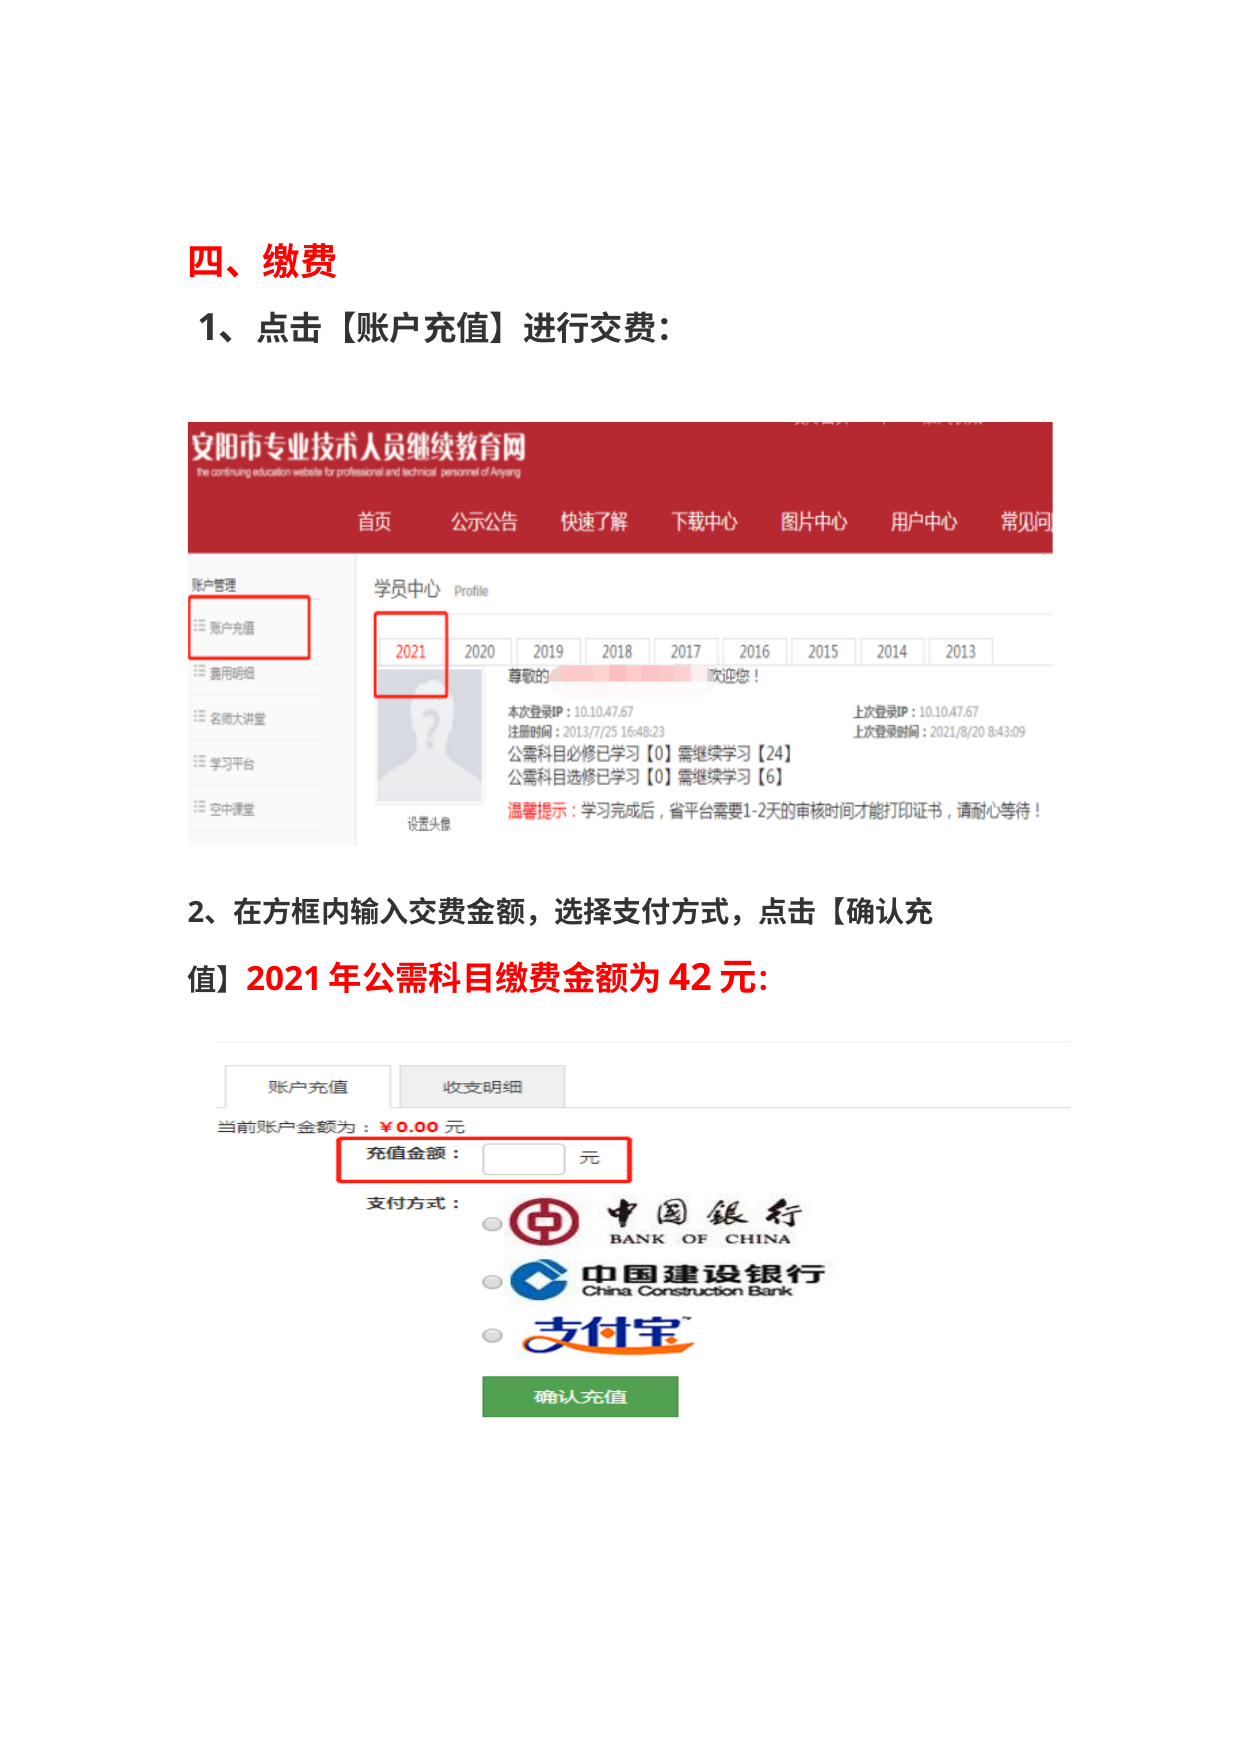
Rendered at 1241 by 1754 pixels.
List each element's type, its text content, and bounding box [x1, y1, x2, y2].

text 2、在方框内输入交费金额，选择支付方式，点击【确认充值】2021年公需科目缴费金额为42元： [187, 877, 1053, 1007]
text 1、点击【账户充值】进行交费： [187, 292, 1053, 357]
text 四、缴费 [187, 227, 1053, 292]
picture [187, 1039, 1071, 1499]
picture [187, 422, 1053, 846]
